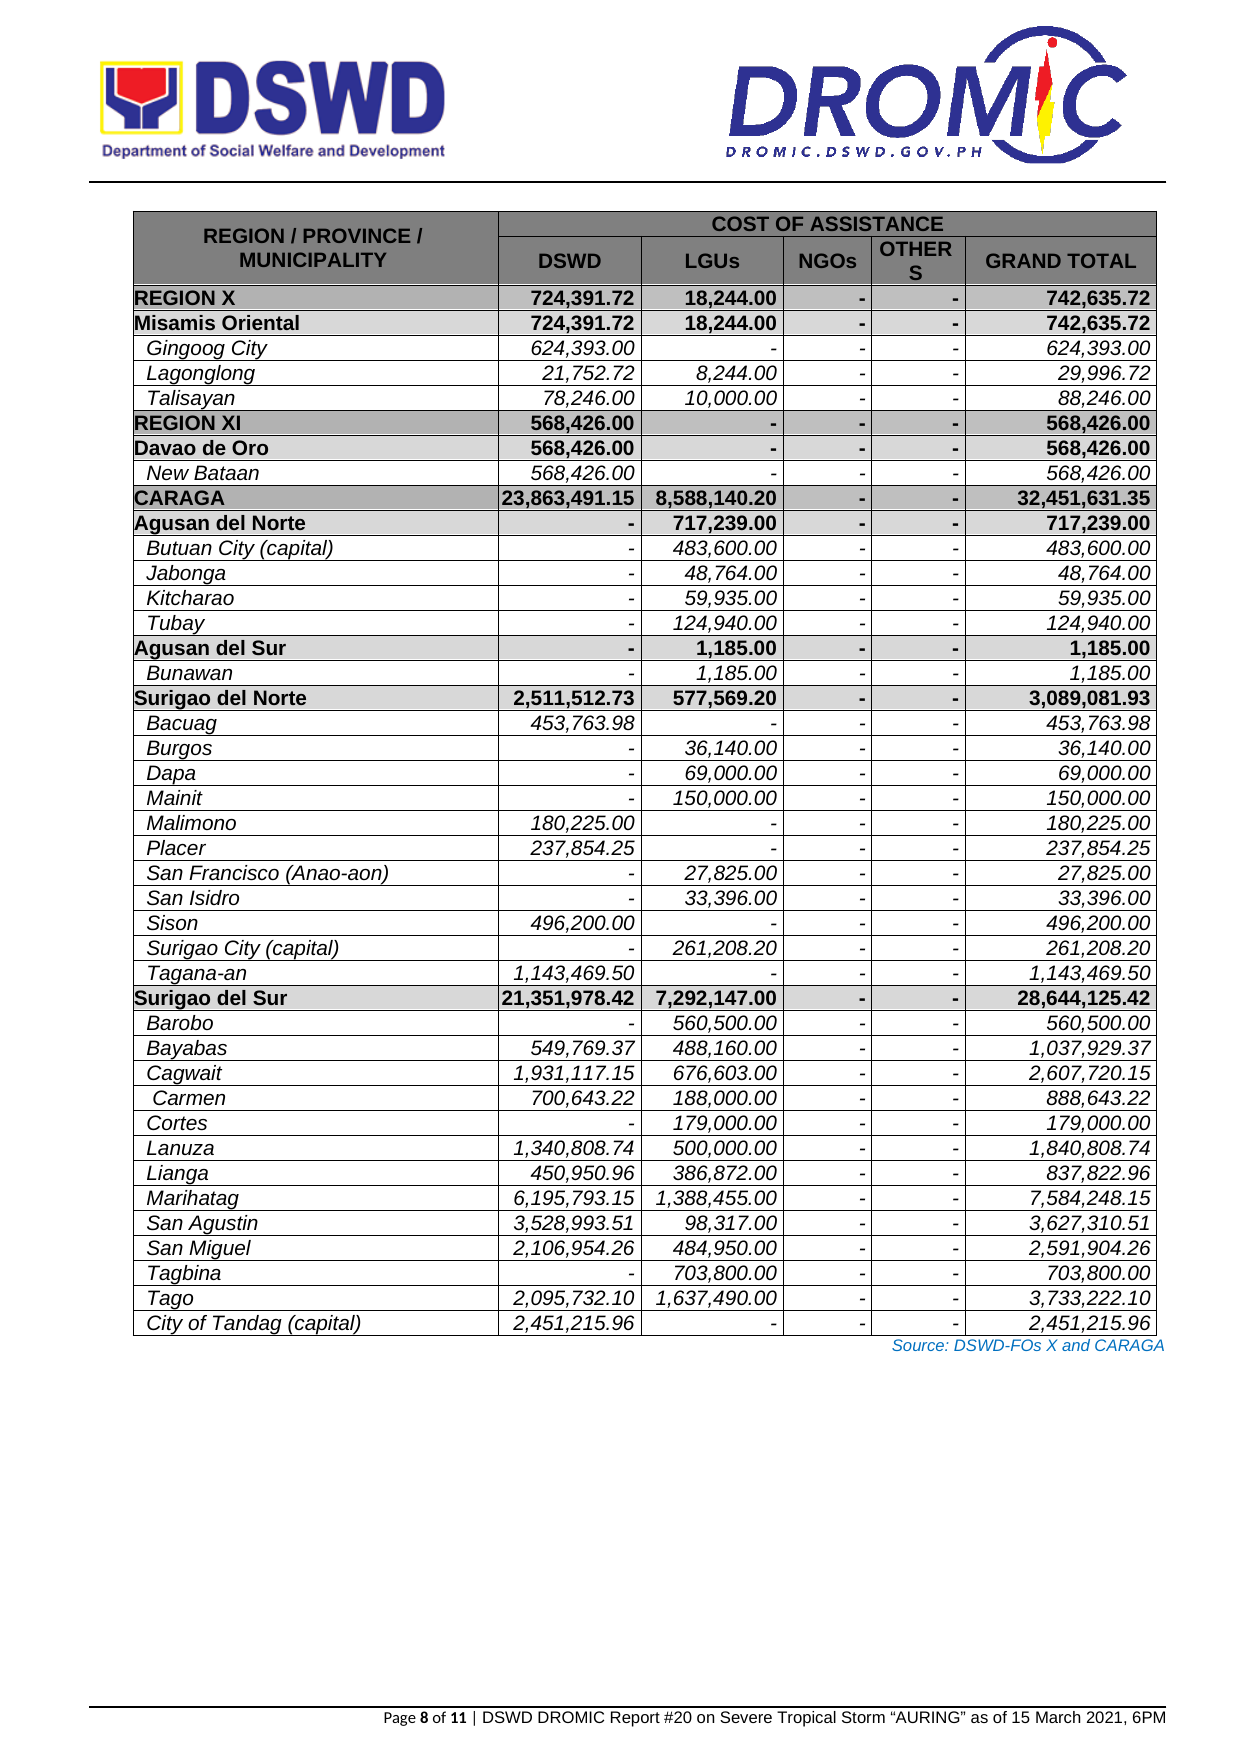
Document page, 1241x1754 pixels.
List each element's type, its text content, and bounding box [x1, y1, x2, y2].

table_cell - [872, 561, 965, 584]
table_cell 577,569.20 [642, 686, 783, 709]
table_cell Tagana-an [146, 961, 498, 984]
table_cell [134, 1236, 146, 1259]
table_cell 48,764.00 [966, 561, 1156, 584]
table_cell San Francisco (Anao-aon) [146, 861, 498, 884]
table_cell 237,854.25 [966, 836, 1156, 859]
table_cell - [642, 911, 783, 934]
table_cell - [784, 1136, 871, 1159]
table_cell - [784, 786, 871, 809]
table_cell Agusan del Norte [134, 511, 498, 534]
table_cell - [872, 611, 965, 634]
table_cell 549,769.37 [499, 1036, 641, 1059]
table_cell [134, 1061, 146, 1084]
table_cell 703,800.00 [642, 1261, 783, 1284]
table_cell [134, 711, 146, 734]
table_cell - [499, 511, 641, 534]
table_cell 1,637,490.00 [642, 1286, 783, 1309]
table_cell 1,143,469.50 [966, 961, 1156, 984]
table_cell [134, 461, 146, 484]
table_cell - [872, 386, 965, 409]
table_cell 69,000.00 [966, 761, 1156, 784]
table_cell 59,935.00 [642, 586, 783, 609]
table_cell 150,000.00 [642, 786, 783, 809]
table_cell [134, 361, 146, 384]
table_cell 1,840,808.74 [966, 1136, 1156, 1159]
table_cell - [499, 661, 641, 684]
table_cell - [499, 736, 641, 759]
table_cell - [872, 886, 965, 909]
table_cell - [499, 1011, 641, 1034]
table_cell 59,935.00 [966, 586, 1156, 609]
table_cell 888,643.22 [966, 1086, 1156, 1109]
table_cell REGION X [134, 286, 498, 309]
table_cell Dapa [146, 761, 498, 784]
table_cell [134, 611, 146, 634]
table_cell [134, 561, 146, 584]
table_cell 496,200.00 [499, 911, 641, 934]
table_cell San Miguel [146, 1236, 498, 1259]
table_cell - [784, 311, 871, 334]
table_cell 21,752.72 [499, 361, 641, 384]
table_cell - [872, 761, 965, 784]
table_cell - [499, 536, 641, 559]
text Source: DSWD-FOs X and CARAGA [89, 1336, 1166, 1355]
table_cell [134, 1186, 146, 1209]
table_cell [134, 336, 146, 359]
table_cell - [784, 1261, 871, 1284]
table_cell - [872, 311, 965, 334]
table_cell - [872, 961, 965, 984]
table_cell New Bataan [146, 461, 498, 484]
table_cell 69,000.00 [642, 761, 783, 784]
table_cell 484,950.00 [642, 1236, 783, 1259]
table_cell [134, 1011, 146, 1034]
table_cell - [499, 886, 641, 909]
table_cell Barobo [146, 1011, 498, 1034]
table_cell 78,246.00 [499, 386, 641, 409]
table_cell 1,037,929.37 [966, 1036, 1156, 1059]
table_cell 568,426.00 [499, 411, 641, 434]
table_cell - [784, 611, 871, 634]
table_cell Lagonglong [146, 361, 498, 384]
table_cell 724,391.72 [499, 311, 641, 334]
table_cell 7,292,147.00 [642, 986, 783, 1009]
table_cell - [872, 936, 965, 959]
table_cell - [784, 436, 871, 459]
table_cell - [784, 1111, 871, 1134]
table_cell [134, 811, 146, 834]
table_cell - [784, 886, 871, 909]
table_cell 453,763.98 [966, 711, 1156, 734]
table_cell Sison [146, 911, 498, 934]
table_cell - [784, 411, 871, 434]
table_cell [134, 761, 146, 784]
table_cell - [872, 661, 965, 684]
table_cell - [872, 636, 965, 659]
table_cell Burgos [146, 736, 498, 759]
table_cell Gingoog City [146, 336, 498, 359]
table_cell - [784, 736, 871, 759]
table_cell NGOs [784, 237, 871, 284]
table_cell Bayabas [146, 1036, 498, 1059]
table_cell 3,528,993.51 [499, 1211, 641, 1234]
table_cell 624,393.00 [966, 336, 1156, 359]
table_cell - [784, 711, 871, 734]
table_cell 21,351,978.42 [499, 986, 641, 1009]
table_cell 3,089,081.93 [966, 686, 1156, 709]
table_cell 2,451,215.96 [499, 1311, 641, 1334]
table_cell - [784, 911, 871, 934]
table_cell - [784, 1086, 871, 1109]
table_cell - [872, 1061, 965, 1084]
table_cell REGION XI [134, 411, 498, 434]
table_cell 261,208.20 [642, 936, 783, 959]
table_cell 717,239.00 [966, 511, 1156, 534]
table_cell 29,996.72 [966, 361, 1156, 384]
table_cell 568,426.00 [966, 436, 1156, 459]
table_cell - [872, 1111, 965, 1134]
table_cell 568,426.00 [499, 461, 641, 484]
table_cell - [872, 1186, 965, 1209]
table_cell - [784, 461, 871, 484]
table_cell - [784, 536, 871, 559]
table_cell - [499, 861, 641, 884]
table_cell DSWD [499, 237, 641, 284]
table_cell OTHERS [872, 237, 965, 284]
table_cell 483,600.00 [642, 536, 783, 559]
table_cell 27,825.00 [966, 861, 1156, 884]
table_cell - [784, 636, 871, 659]
table_cell - [499, 1111, 641, 1134]
table_cell Mainit [146, 786, 498, 809]
table_cell - [872, 461, 965, 484]
table_cell 88,246.00 [966, 386, 1156, 409]
table_cell - [784, 1311, 871, 1334]
table_cell - [872, 836, 965, 859]
table_cell 1,185.00 [966, 661, 1156, 684]
table_cell 124,940.00 [966, 611, 1156, 634]
table_cell - [872, 536, 965, 559]
table_cell 179,000.00 [642, 1111, 783, 1134]
table_cell - [499, 611, 641, 634]
table_cell 7,584,248.15 [966, 1186, 1156, 1209]
table_cell Surigao del Sur [134, 986, 498, 1009]
table_cell - [784, 1161, 871, 1184]
table_cell Lanuza [146, 1136, 498, 1159]
table_cell 3,733,222.10 [966, 1286, 1156, 1309]
table_cell 724,391.72 [499, 286, 641, 309]
table_cell 1,185.00 [642, 661, 783, 684]
table_cell - [872, 361, 965, 384]
table_cell [134, 911, 146, 934]
table_cell 568,426.00 [966, 461, 1156, 484]
table_cell [134, 1111, 146, 1134]
table_cell 742,635.72 [966, 286, 1156, 309]
table_cell - [784, 511, 871, 534]
table_cell San Isidro [146, 886, 498, 909]
table_cell 36,140.00 [966, 736, 1156, 759]
table_cell San Agustin [146, 1211, 498, 1234]
table_cell - [872, 411, 965, 434]
table_cell 2,591,904.26 [966, 1236, 1156, 1259]
table_cell - [872, 436, 965, 459]
table_cell [134, 536, 146, 559]
table_cell Carmen [146, 1086, 498, 1109]
table_cell 3,627,310.51 [966, 1211, 1156, 1234]
table_cell - [872, 336, 965, 359]
table_cell 386,872.00 [642, 1161, 783, 1184]
table_cell 453,763.98 [499, 711, 641, 734]
table_cell 188,000.00 [642, 1086, 783, 1109]
table_cell - [784, 686, 871, 709]
table_cell 568,426.00 [499, 436, 641, 459]
table_cell 33,396.00 [966, 886, 1156, 909]
table_cell [134, 736, 146, 759]
table_cell GRAND TOTAL [966, 237, 1156, 284]
table_cell - [872, 786, 965, 809]
table_cell [134, 1261, 146, 1284]
table_cell [134, 1086, 146, 1109]
table_cell - [872, 1261, 965, 1284]
table_cell [134, 836, 146, 859]
table_cell - [872, 861, 965, 884]
table_cell 23,863,491.15 [499, 486, 641, 509]
table_cell - [872, 286, 965, 309]
table_cell - [784, 1061, 871, 1084]
table_cell 717,239.00 [642, 511, 783, 534]
table_cell Lianga [146, 1161, 498, 1184]
table_header COST OF ASSISTANCE [499, 212, 1156, 236]
table_cell 1,388,455.00 [642, 1186, 783, 1209]
table_cell - [642, 336, 783, 359]
table_cell 18,244.00 [642, 286, 783, 309]
table_cell - [872, 1161, 965, 1184]
table_cell 48,764.00 [642, 561, 783, 584]
table_cell 700,643.22 [499, 1086, 641, 1109]
table_cell - [784, 386, 871, 409]
table_cell 560,500.00 [966, 1011, 1156, 1034]
table_cell - [784, 561, 871, 584]
table_cell [134, 1211, 146, 1234]
table_cell - [784, 586, 871, 609]
table_cell Davao de Oro [134, 436, 498, 459]
table_cell - [784, 1211, 871, 1234]
table_cell - [872, 736, 965, 759]
table_cell - [872, 986, 965, 1009]
table_cell - [872, 1086, 965, 1109]
table_cell - [642, 711, 783, 734]
table_cell 179,000.00 [966, 1111, 1156, 1134]
table_cell - [872, 1136, 965, 1159]
table_cell - [872, 811, 965, 834]
table_cell - [642, 961, 783, 984]
table_cell Tago [146, 1286, 498, 1309]
table_cell - [784, 286, 871, 309]
table_cell - [872, 1036, 965, 1059]
table_cell Cortes [146, 1111, 498, 1134]
table_cell [134, 386, 146, 409]
table_cell - [784, 1011, 871, 1034]
table_cell Tubay [146, 611, 498, 634]
table_cell 1,340,808.74 [499, 1136, 641, 1159]
table_cell - [784, 836, 871, 859]
table_cell Malimono [146, 811, 498, 834]
table_cell - [784, 1286, 871, 1309]
table_cell - [784, 336, 871, 359]
picture [718, 25, 1132, 163]
table_cell - [872, 711, 965, 734]
table_cell Surigao del Norte [134, 686, 498, 709]
table_cell - [784, 936, 871, 959]
table_cell 1,185.00 [966, 636, 1156, 659]
table_cell 2,607,720.15 [966, 1061, 1156, 1084]
table_cell 560,500.00 [642, 1011, 783, 1034]
table_cell - [499, 786, 641, 809]
table_cell 124,940.00 [642, 611, 783, 634]
table_cell 1,931,117.15 [499, 1061, 641, 1084]
table_cell - [872, 911, 965, 934]
table_cell - [499, 1261, 641, 1284]
table_cell - [784, 761, 871, 784]
table_cell 150,000.00 [966, 786, 1156, 809]
table_cell Tagbina [146, 1261, 498, 1284]
table_cell 33,396.00 [642, 886, 783, 909]
table_cell Misamis Oriental [134, 311, 498, 334]
table_cell 6,195,793.15 [499, 1186, 641, 1209]
table_cell - [642, 436, 783, 459]
table_cell 237,854.25 [499, 836, 641, 859]
table_cell 676,603.00 [642, 1061, 783, 1084]
picture [88, 57, 458, 164]
table_cell [134, 1311, 146, 1334]
table_cell [134, 1036, 146, 1059]
table_cell - [872, 1311, 965, 1334]
table_cell Cagwait [146, 1061, 498, 1084]
table_cell Bunawan [146, 661, 498, 684]
table_header REGION / PROVINCE / MUNICIPALITY [134, 212, 498, 284]
table_cell 27,825.00 [642, 861, 783, 884]
table_cell [134, 1161, 146, 1184]
table_cell - [872, 1011, 965, 1034]
table_cell - [872, 511, 965, 534]
table_cell 742,635.72 [966, 311, 1156, 334]
table_cell - [784, 1186, 871, 1209]
table_cell Agusan del Sur [134, 636, 498, 659]
table_cell - [872, 586, 965, 609]
table_cell 500,000.00 [642, 1136, 783, 1159]
table_cell - [784, 1236, 871, 1259]
table_cell - [784, 961, 871, 984]
table_cell - [784, 861, 871, 884]
table_cell [134, 786, 146, 809]
table_cell LGUs [642, 237, 783, 284]
table_cell - [499, 636, 641, 659]
table_cell 703,800.00 [966, 1261, 1156, 1284]
table_cell 624,393.00 [499, 336, 641, 359]
table_cell Jabonga [146, 561, 498, 584]
table_cell - [499, 561, 641, 584]
table_cell Talisayan [146, 386, 498, 409]
table_cell [134, 1286, 146, 1309]
table_cell [134, 936, 146, 959]
table_cell - [872, 1236, 965, 1259]
table_cell Kitcharao [146, 586, 498, 609]
table_cell - [499, 761, 641, 784]
table_cell - [872, 1286, 965, 1309]
table_cell - [784, 986, 871, 1009]
table_cell 837,822.96 [966, 1161, 1156, 1184]
table_cell 10,000.00 [642, 386, 783, 409]
table_cell 496,200.00 [966, 911, 1156, 934]
table_cell - [642, 411, 783, 434]
table_cell 2,511,512.73 [499, 686, 641, 709]
table_cell 261,208.20 [966, 936, 1156, 959]
table_cell - [872, 1211, 965, 1234]
table_cell 180,225.00 [966, 811, 1156, 834]
table_cell 1,143,469.50 [499, 961, 641, 984]
table_cell 2,095,732.10 [499, 1286, 641, 1309]
table_cell Placer [146, 836, 498, 859]
table_cell - [642, 1311, 783, 1334]
table_cell - [784, 1036, 871, 1059]
table_cell 2,451,215.96 [966, 1311, 1156, 1334]
table_cell [134, 961, 146, 984]
table_cell [134, 861, 146, 884]
table_cell Bacuag [146, 711, 498, 734]
table_cell - [642, 461, 783, 484]
table_cell - [784, 811, 871, 834]
table_cell 8,588,140.20 [642, 486, 783, 509]
table_cell - [499, 586, 641, 609]
table_cell 180,225.00 [499, 811, 641, 834]
table_cell City of Tandag (capital) [146, 1311, 498, 1334]
table_cell 568,426.00 [966, 411, 1156, 434]
table_cell - [784, 661, 871, 684]
table_cell 32,451,631.35 [966, 486, 1156, 509]
table_cell 28,644,125.42 [966, 986, 1156, 1009]
table_cell - [499, 936, 641, 959]
table_cell - [872, 486, 965, 509]
table_cell [134, 886, 146, 909]
table_cell - [642, 836, 783, 859]
table_cell [134, 1136, 146, 1159]
table_cell Surigao City (capital) [146, 936, 498, 959]
table_cell CARAGA [134, 486, 498, 509]
table_cell Butuan City (capital) [146, 536, 498, 559]
table_cell [134, 586, 146, 609]
table_cell - [642, 811, 783, 834]
table_cell Marihatag [146, 1186, 498, 1209]
table_cell 8,244.00 [642, 361, 783, 384]
table_cell 98,317.00 [642, 1211, 783, 1234]
table_cell [134, 661, 146, 684]
table_cell 2,106,954.26 [499, 1236, 641, 1259]
table_cell 36,140.00 [642, 736, 783, 759]
table_cell 483,600.00 [966, 536, 1156, 559]
table_cell - [872, 686, 965, 709]
table_cell - [784, 486, 871, 509]
table_cell 450,950.96 [499, 1161, 641, 1184]
table_cell - [784, 361, 871, 384]
table_cell 1,185.00 [642, 636, 783, 659]
table_cell 488,160.00 [642, 1036, 783, 1059]
table_cell 18,244.00 [642, 311, 783, 334]
